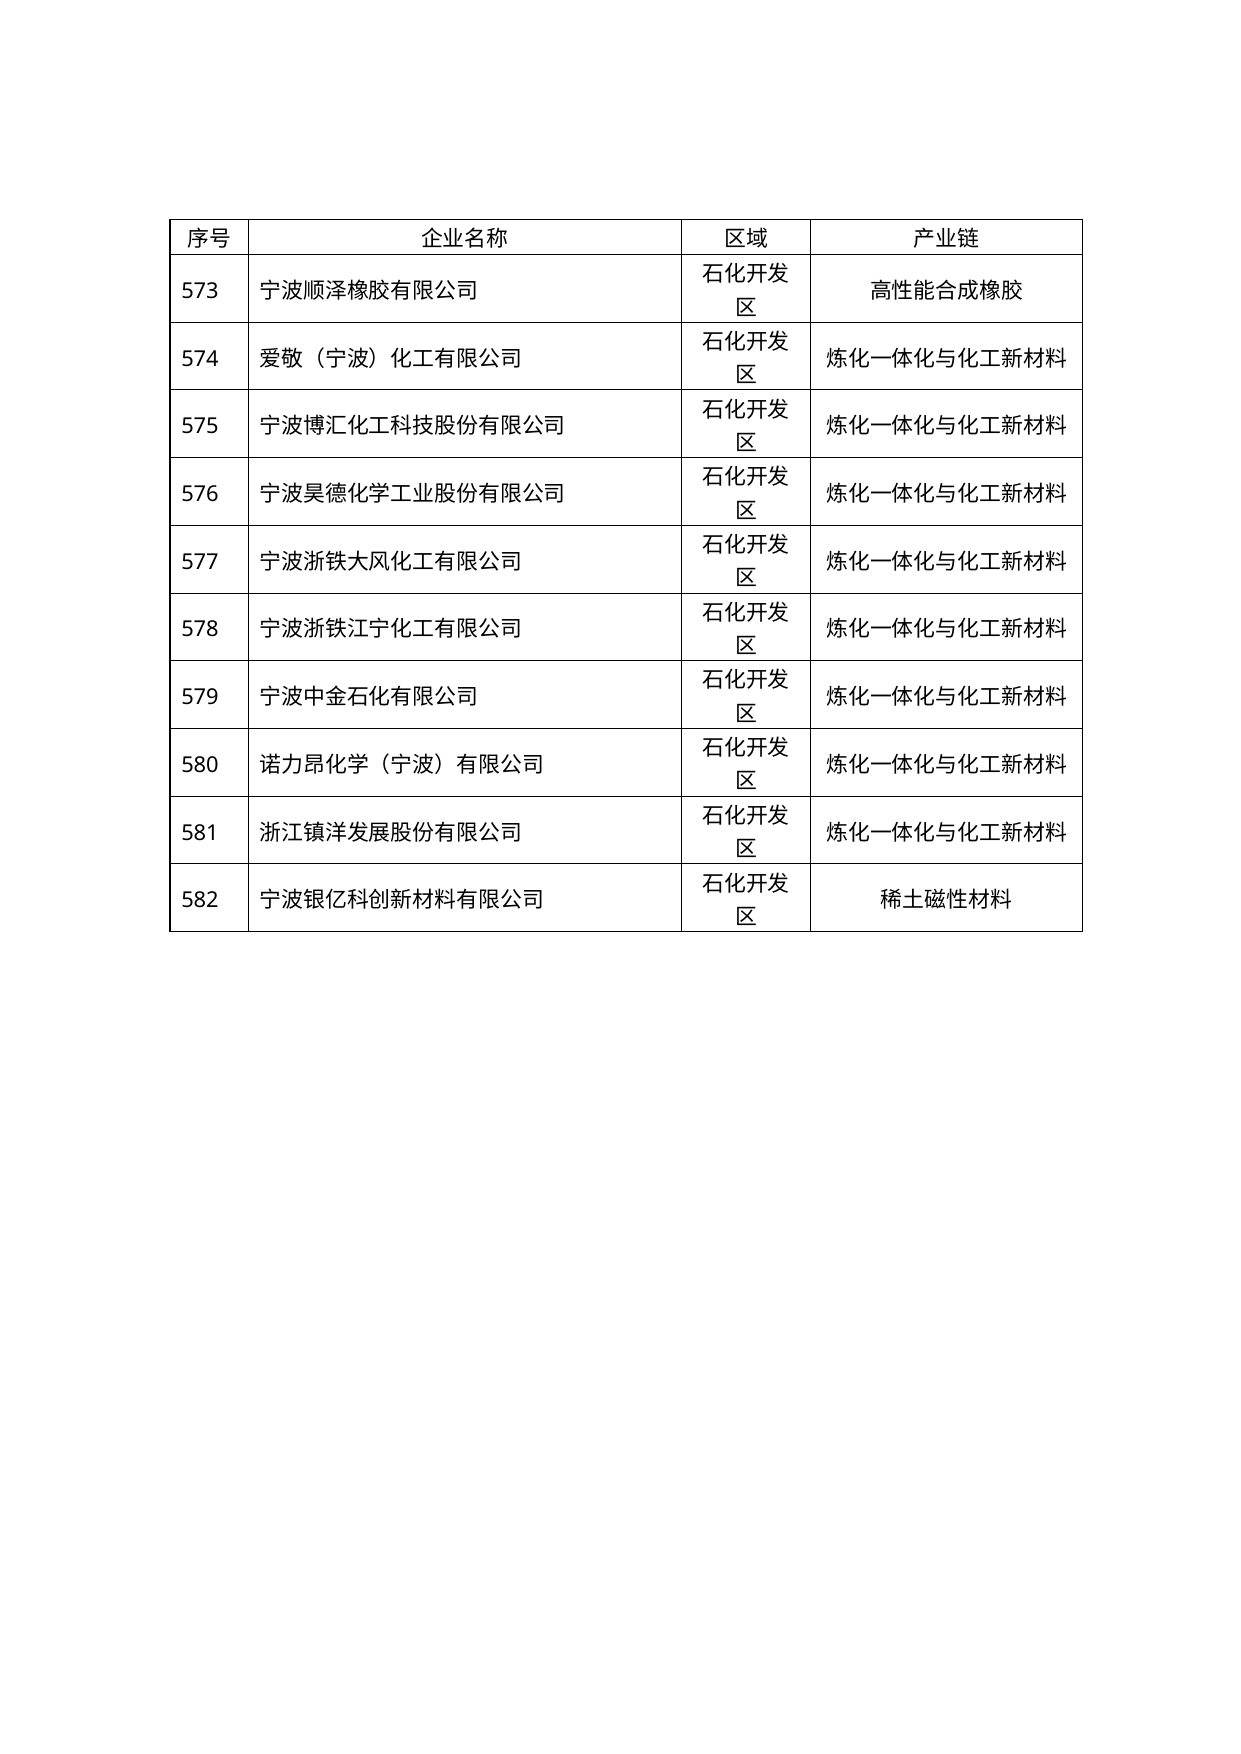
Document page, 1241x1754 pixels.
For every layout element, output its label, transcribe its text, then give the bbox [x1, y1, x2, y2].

table_cell [171, 594, 248, 660]
table_cell [171, 255, 248, 322]
table_cell 诺力昂化学（宁波）有限公司 [249, 729, 681, 796]
table_cell 石化开发区 [682, 797, 810, 863]
table_cell 宁波浙铁大风化工有限公司 [249, 526, 681, 592]
table_cell 石化开发区 [682, 458, 810, 525]
table_cell [171, 526, 248, 592]
table_cell [171, 864, 248, 931]
table_cell 高性能合成橡胶 [811, 255, 1082, 322]
table_cell 稀土磁性材料 [811, 864, 1082, 931]
table_cell 宁波中金石化有限公司 [249, 661, 681, 728]
table_cell 宁波博汇化工科技股份有限公司 [249, 390, 681, 457]
table_cell 石化开发区 [682, 661, 810, 728]
table_cell 炼化一体化与化工新材料 [811, 458, 1082, 525]
table_cell 石化开发区 [682, 864, 810, 931]
table_header 序号 [171, 220, 248, 254]
table_cell [171, 797, 248, 863]
table_cell [171, 729, 248, 796]
table_cell 炼化一体化与化工新材料 [811, 323, 1082, 389]
table_cell 炼化一体化与化工新材料 [811, 594, 1082, 660]
table_cell 石化开发区 [682, 729, 810, 796]
table_cell 炼化一体化与化工新材料 [811, 661, 1082, 728]
table_cell 石化开发区 [682, 526, 810, 592]
table_cell [171, 661, 248, 728]
table_cell 炼化一体化与化工新材料 [811, 797, 1082, 863]
table_cell 石化开发区 [682, 255, 810, 322]
table_cell [171, 323, 248, 389]
table_cell 石化开发区 [682, 594, 810, 660]
table_cell 宁波昊德化学工业股份有限公司 [249, 458, 681, 525]
table_cell 宁波银亿科创新材料有限公司 [249, 864, 681, 931]
table_header 产业链 [811, 220, 1082, 254]
table_cell 炼化一体化与化工新材料 [811, 526, 1082, 592]
table_cell 宁波顺泽橡胶有限公司 [249, 255, 681, 322]
table_cell 石化开发区 [682, 323, 810, 389]
table_cell 炼化一体化与化工新材料 [811, 390, 1082, 457]
table_cell 宁波浙铁江宁化工有限公司 [249, 594, 681, 660]
table_header 企业名称 [249, 220, 681, 254]
table_cell [171, 390, 248, 457]
table_header 区域 [682, 220, 810, 254]
table_cell 爱敬（宁波）化工有限公司 [249, 323, 681, 389]
table_cell [171, 458, 248, 525]
table_cell 浙江镇洋发展股份有限公司 [249, 797, 681, 863]
table_cell 石化开发区 [682, 390, 810, 457]
table_cell 炼化一体化与化工新材料 [811, 729, 1082, 796]
